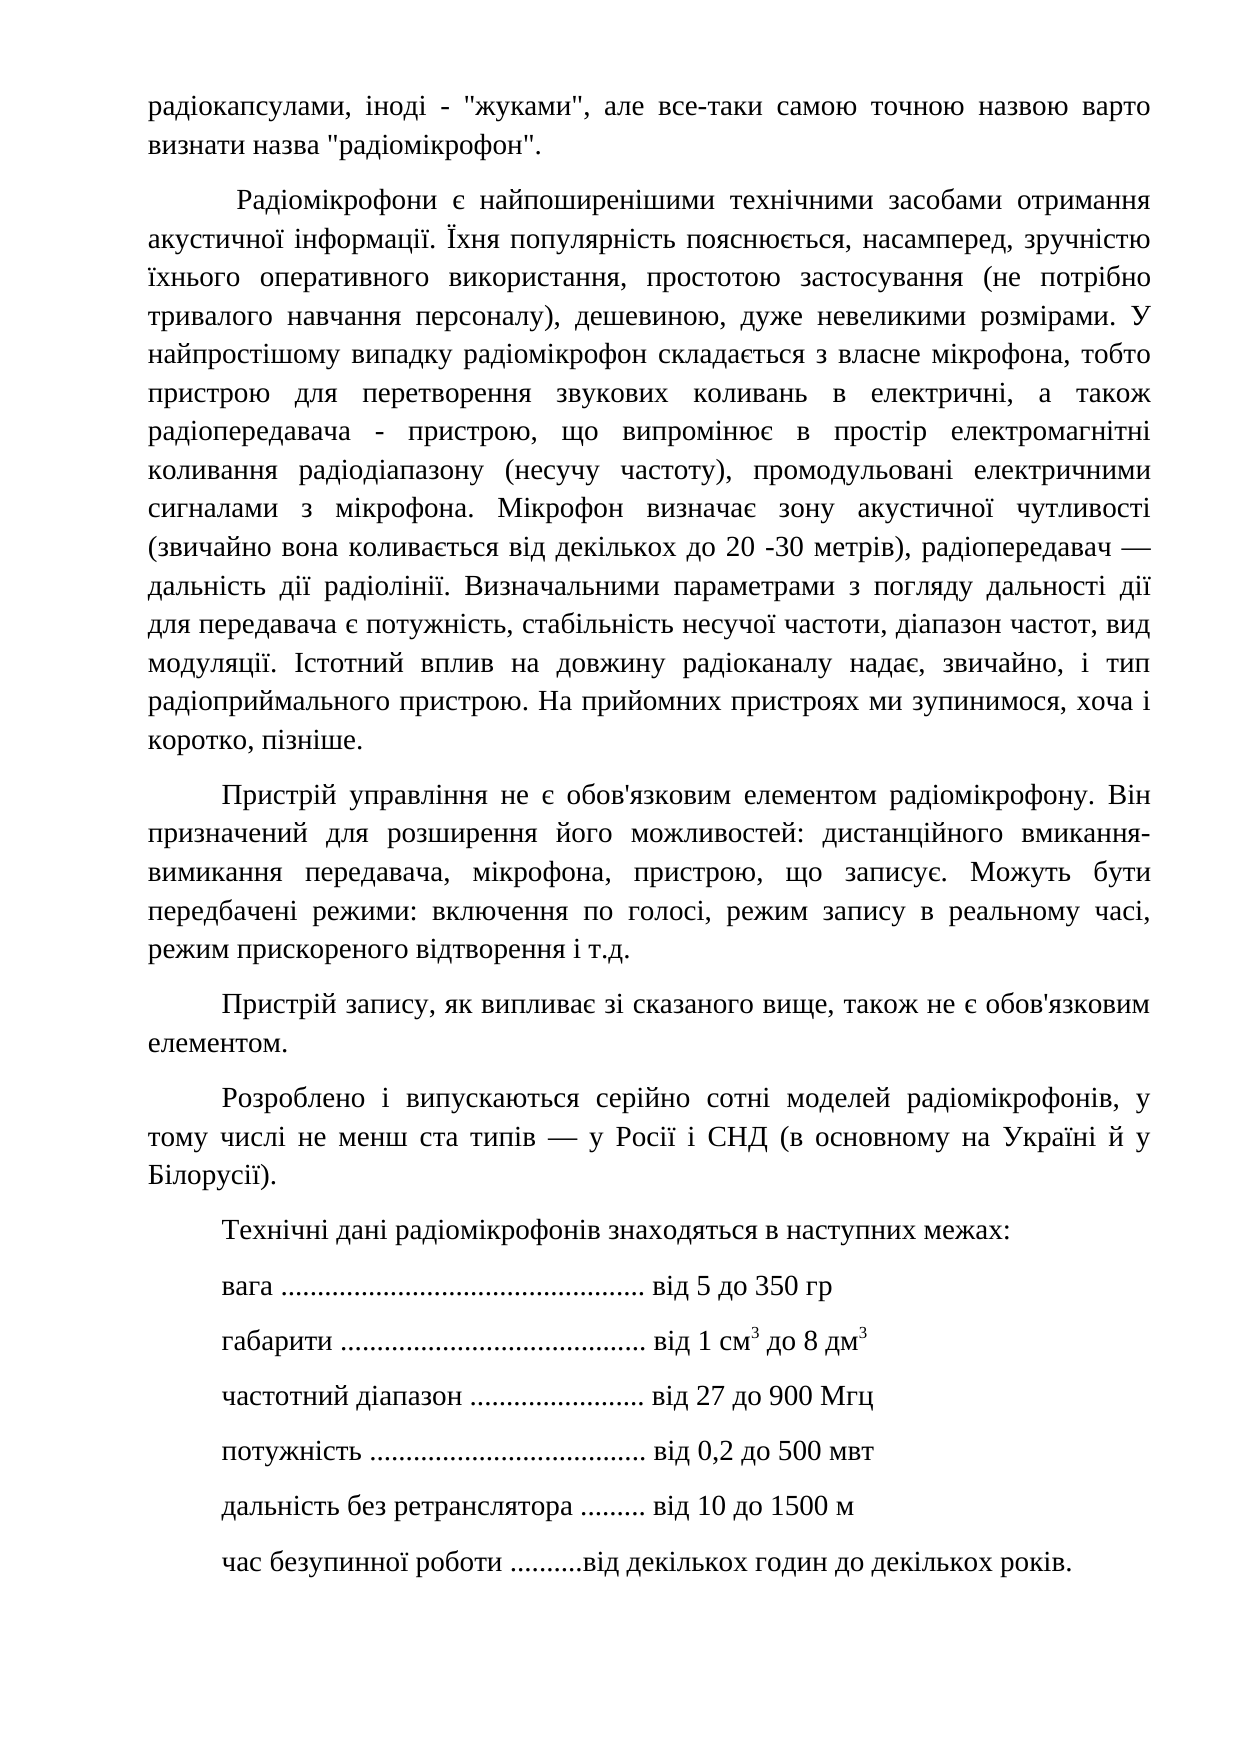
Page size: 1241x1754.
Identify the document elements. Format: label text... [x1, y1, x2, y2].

text габарити .......................................... від 1 см3 до 8 дм3 [148, 1323, 1152, 1356]
text Технічні дані радіомікрофонів знаходяться в наступних межах: [148, 1212, 1152, 1246]
text частотний діапазон ........................ від 27 до 900 Мгц [148, 1378, 1152, 1412]
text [148, 88, 1152, 161]
text потужність ...................................... від 0,2 до 500 мвт [148, 1433, 1152, 1467]
text дальність без ретранслятора ......... від 10 до 1500 м [148, 1488, 1152, 1522]
text час безупинної роботи ..........від декількох годин до декількох років. [148, 1544, 1152, 1577]
text Пристрій управління не є обов'язковим елементом радіомікрофону. Він призначений для розширення його можливостей: дистанційного вмикання-вимикання передавача, мікрофона, пристрою, що записує. Можуть бути передбачені режими: включення по голосі, режим запису в реальному часі, режим прискореного відтворення і т.д. [148, 777, 1152, 965]
text Пристрій запису, як випливає зі сказаного вище, також не є обов'язковим елементом. [148, 986, 1152, 1058]
text Радіомікрофони є найпоширенішими технічними засобами отримання акустичної інформації. Їхня популярність пояснюється, насамперед, зручністю їхнього оперативного використання, простотою застосування (не потрібно тривалого навчання персоналу), дешевиною, дуже невеликими розмірами. У найпростішому випадку радіомікрофон складається з власне мікрофона, тобто пристрою для перетворення звукових коливань в електричні, а також радіопередавача - пристрою, що випромінює в простір електромагнітні коливання радіодіапазону (несучу частоту), промодульовані електричними сигналами з мікрофона. Мікрофон визначає зону акустичної чутливості (звичайно вона коливається від декількох до 20 -30 метрів), радіопередавач — дальність дії радіолінії. Визначальними параметрами з погляду дальності дії для передавача є потужність, стабільність несучої частоти, діапазон частот, вид модуляції. Істотний вплив на довжину радіоканалу надає, звичайно, і тип радіоприймального пристрою. На прийомних пристроях ми зупинимося, хоча і коротко, пізніше. [148, 182, 1152, 755]
text Розроблено і випускаються серійно сотні моделей радіомікрофонів, у тому числі не менш ста типів — у Росії і СНД (в основному на Україні й у Білорусії). [148, 1080, 1152, 1191]
text вага .................................................. від 5 до 350 гр [148, 1268, 1152, 1301]
